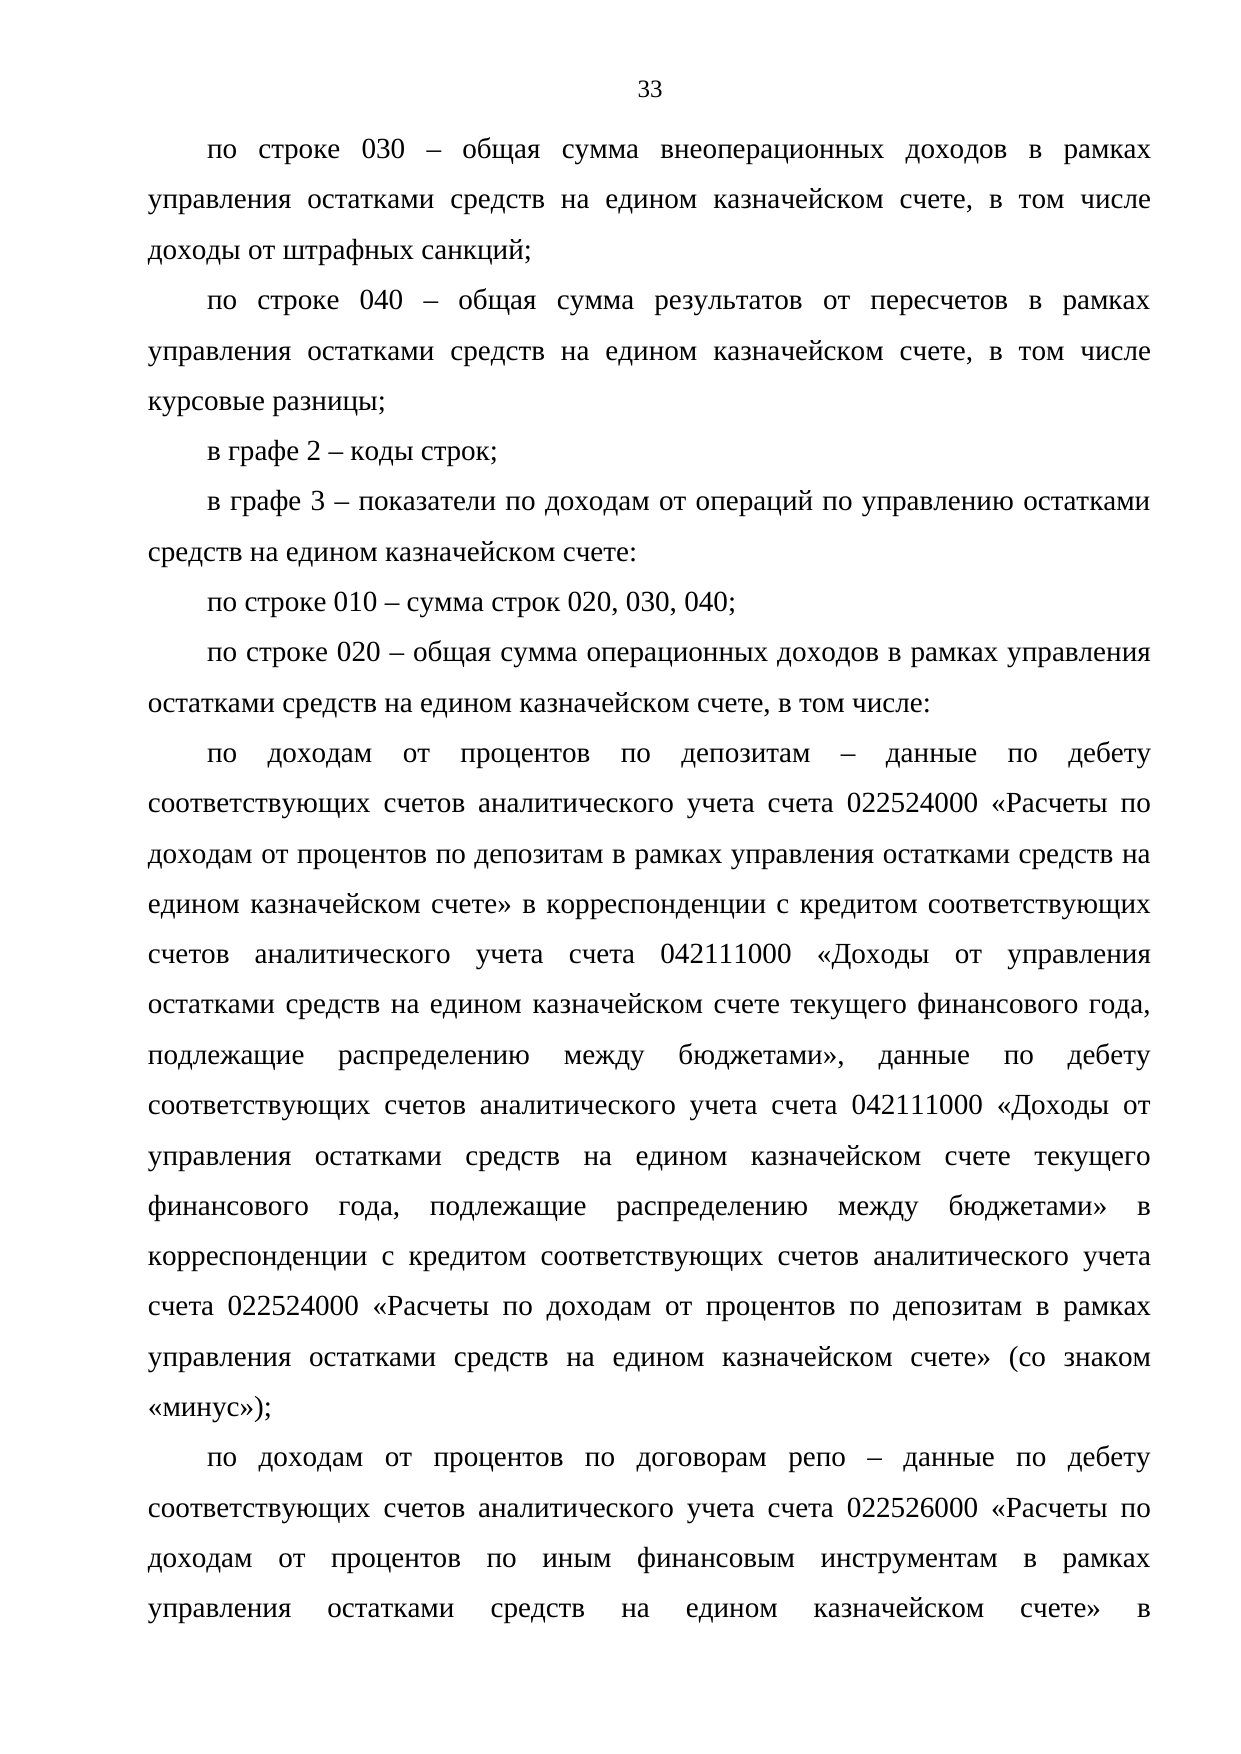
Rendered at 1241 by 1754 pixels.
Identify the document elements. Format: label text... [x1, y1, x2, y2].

text в графе 2 – коды строк; [148, 433, 1152, 467]
text по строке 020 – общая сумма операционных доходов в рамках управления остатками средств на едином казначейском счете, в том числе: [148, 634, 1152, 718]
text в графе 3 – показатели по доходам от операций по управлению остатками средств на едином казначейском счете: [148, 483, 1152, 567]
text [148, 1439, 1152, 1624]
text по строке 030 – общая сумма внеоперационных доходов в рамках управления остатками средств на едином казначейском счете, в том числе доходы от штрафных санкций; [148, 131, 1152, 266]
text по строке 040 – общая сумма результатов от пересчетов в рамках управления остатками средств на едином казначейском счете, в том числе курсовые разницы; [148, 282, 1152, 416]
text по строке 010 – сумма строк 020, 030, 040; [148, 584, 1152, 618]
text по доходам от процентов по депозитам – данные по дебету соответствующих счетов аналитического учета счета 022524000 «Расчеты по доходам от процентов по депозитам в рамках управления остатками средств на едином казначейском счете» в корреспонденции с кредитом соответствующих счетов аналитического учета счета 042111000 «Доходы от управления остатками средств на едином казначейском счете текущего финансового года, подлежащие распределению между бюджетами», данные по дебету соответствующих счетов аналитического учета счета 042111000 «Доходы от управления остатками средств на едином казначейском счете текущего финансового года, подлежащие распределению между бюджетами» в корреспонденции с кредитом соответствующих счетов аналитического учета счета 022524000 «Расчеты по доходам от процентов по депозитам в рамках управления остатками средств на едином казначейском счете» (со знаком «минус»); [148, 735, 1152, 1423]
